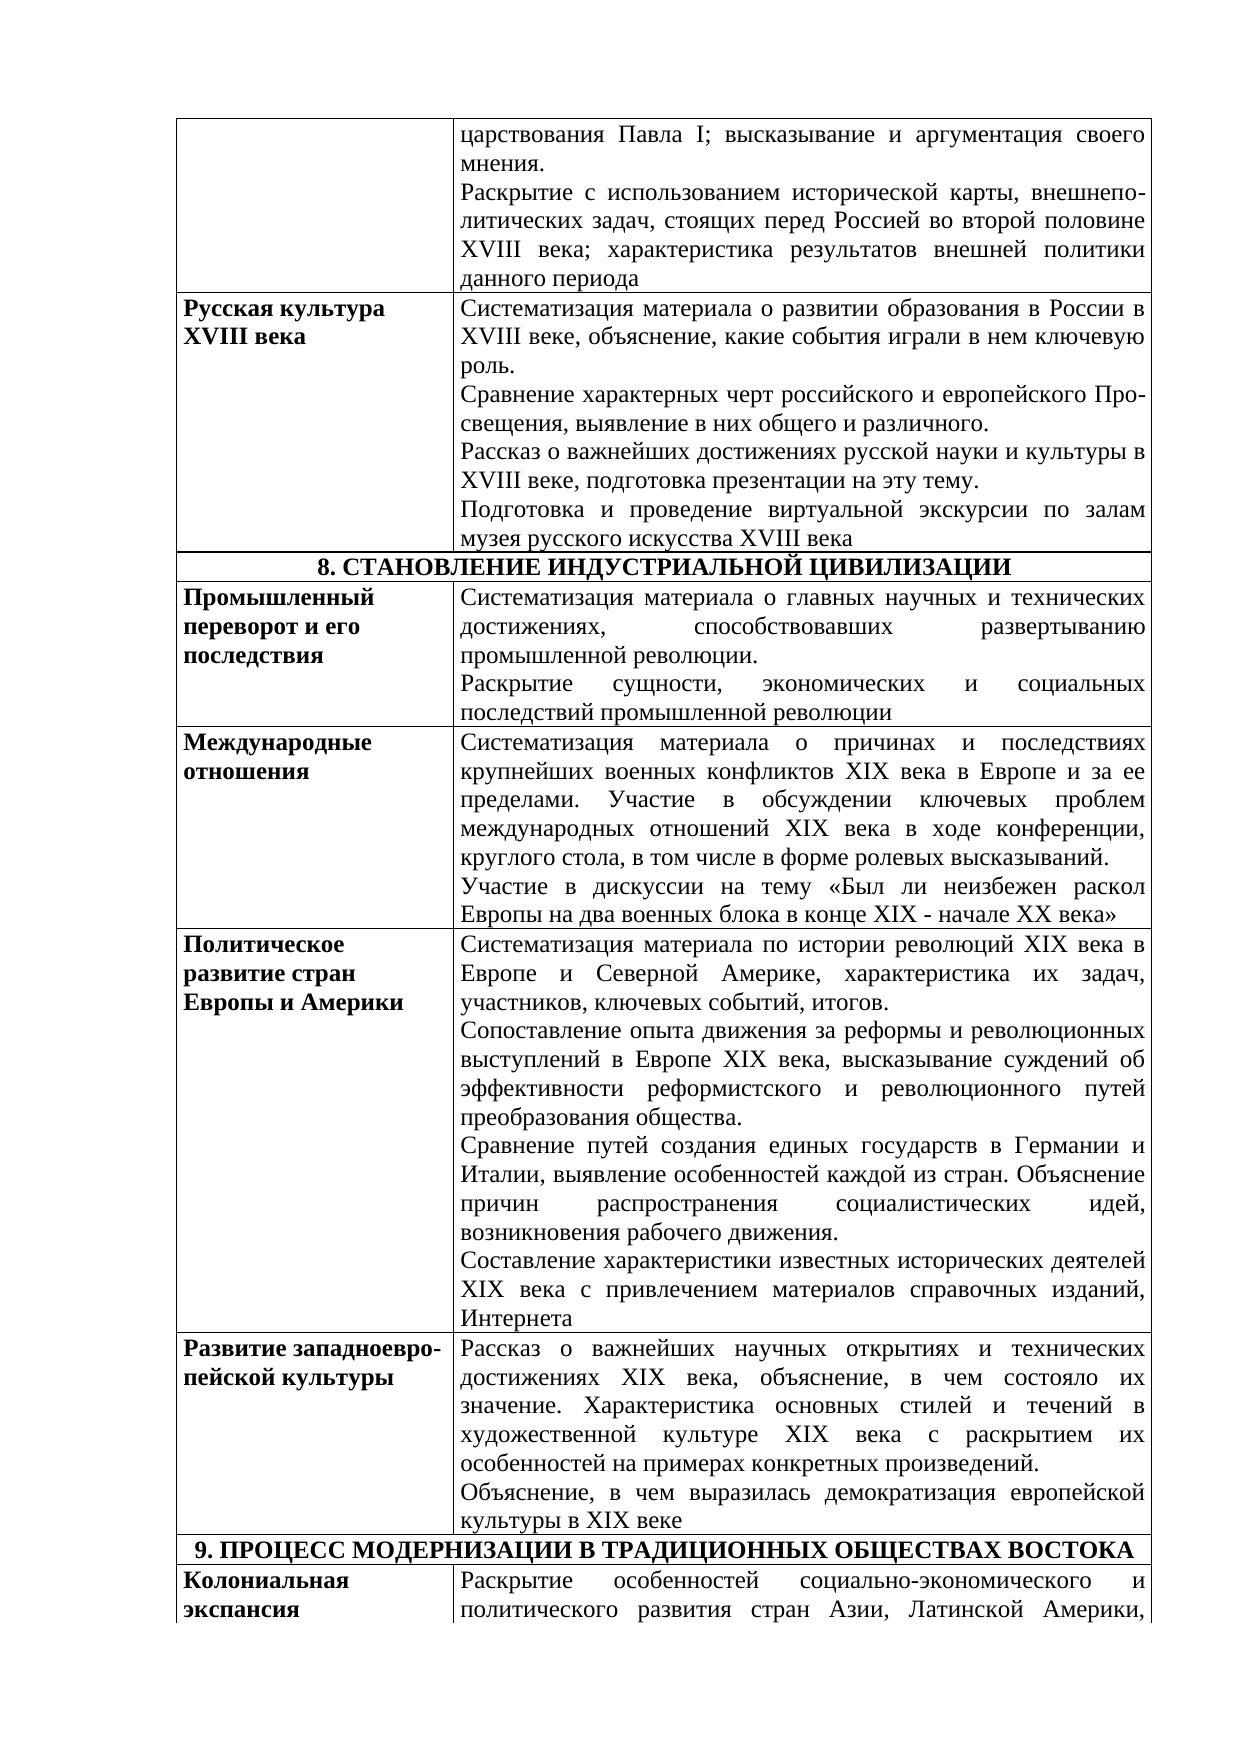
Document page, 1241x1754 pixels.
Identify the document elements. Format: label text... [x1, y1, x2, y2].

table_cell Русская культура XVIII века [177, 293, 453, 551]
table_cell Систематизация материала по истории революций XIX века в Европе и Северной Америке, характеристика их задач, участников, ключевых событий, итогов. Сопоставление опыта движения за реформы и революционных выступлений в Европе XIX века, высказывание суждений об эффективности реформистского и революционного путей преобразования общества. Сравнение путей создания единых государств в Германии и Италии, выявление особенностей каждой из стран. Объяснение причин распространения социалистических идей, возникновения рабочего движения. Составление характеристики известных исторических деятелей ХIХ века с привлечением материалов справочных изданий, Интернета [454, 929, 1151, 1332]
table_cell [177, 1565, 453, 1622]
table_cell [177, 119, 453, 292]
table_cell Рассказ о важнейших научных открытиях и технических достижениях ХIХ века, объяснение, в чем состояло их значение. Характеристика основных стилей и течений в художественной культуре ХIХ века с раскрытием их особенностей на примерах конкретных произведений. Объяснение, в чем выразилась демократизация европейской культуры в XIX веке [454, 1333, 1151, 1534]
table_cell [454, 1565, 1151, 1622]
table_cell Систематизация материала о развитии образования в России в XVIII веке, объяснение, какие события играли в нем ключевую роль. Сравнение характерных черт российского и европейского Просвещения, выявление в них общего и различного. Рассказ о важнейших достижениях русской науки и культуры в XVIII веке, подготовка презентации на эту тему. Подготовка и проведение виртуальной экскурсии по залам музея русского искусства XVIII века [454, 293, 1151, 551]
table_cell Международные отношения [177, 727, 453, 928]
table_cell Промышленный переворот и его последствия [177, 582, 453, 726]
table_cell Систематизация материала о причинах и последствиях крупнейших военных конфликтов XIX века в Европе и за ее пределами. Участие в обсуждении ключевых проблем международных отношений ХIХ века в ходе конференции, круглого стола, в том числе в форме ролевых высказываний. Участие в дискуссии на тему «Был ли неизбежен раскол Европы на два военных блока в конце ХIХ - начале ХХ века» [454, 727, 1151, 928]
table_cell Систематизация материала о главных научных и технических достижениях, способствовавших развертыванию промышленной революции. Раскрытие сущности, экономических и социальных последствий промышленной революции [454, 582, 1151, 726]
table_cell Развитие западноевропейской культуры [177, 1333, 453, 1534]
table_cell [454, 119, 1151, 292]
table_cell Политическое развитие стран Европы и Америки [177, 929, 453, 1332]
table_cell 9. ПРОЦЕСС МОДЕРНИЗАЦИИ В ТРАДИЦИОННЫХ ОБЩЕСТВАХ ВОСТОКА [177, 1535, 1151, 1564]
table_cell 8. СТАНОВЛЕНИЕ ИНДУСТРИАЛЬНОЙ ЦИВИЛИЗАЦИИ [177, 553, 1151, 581]
